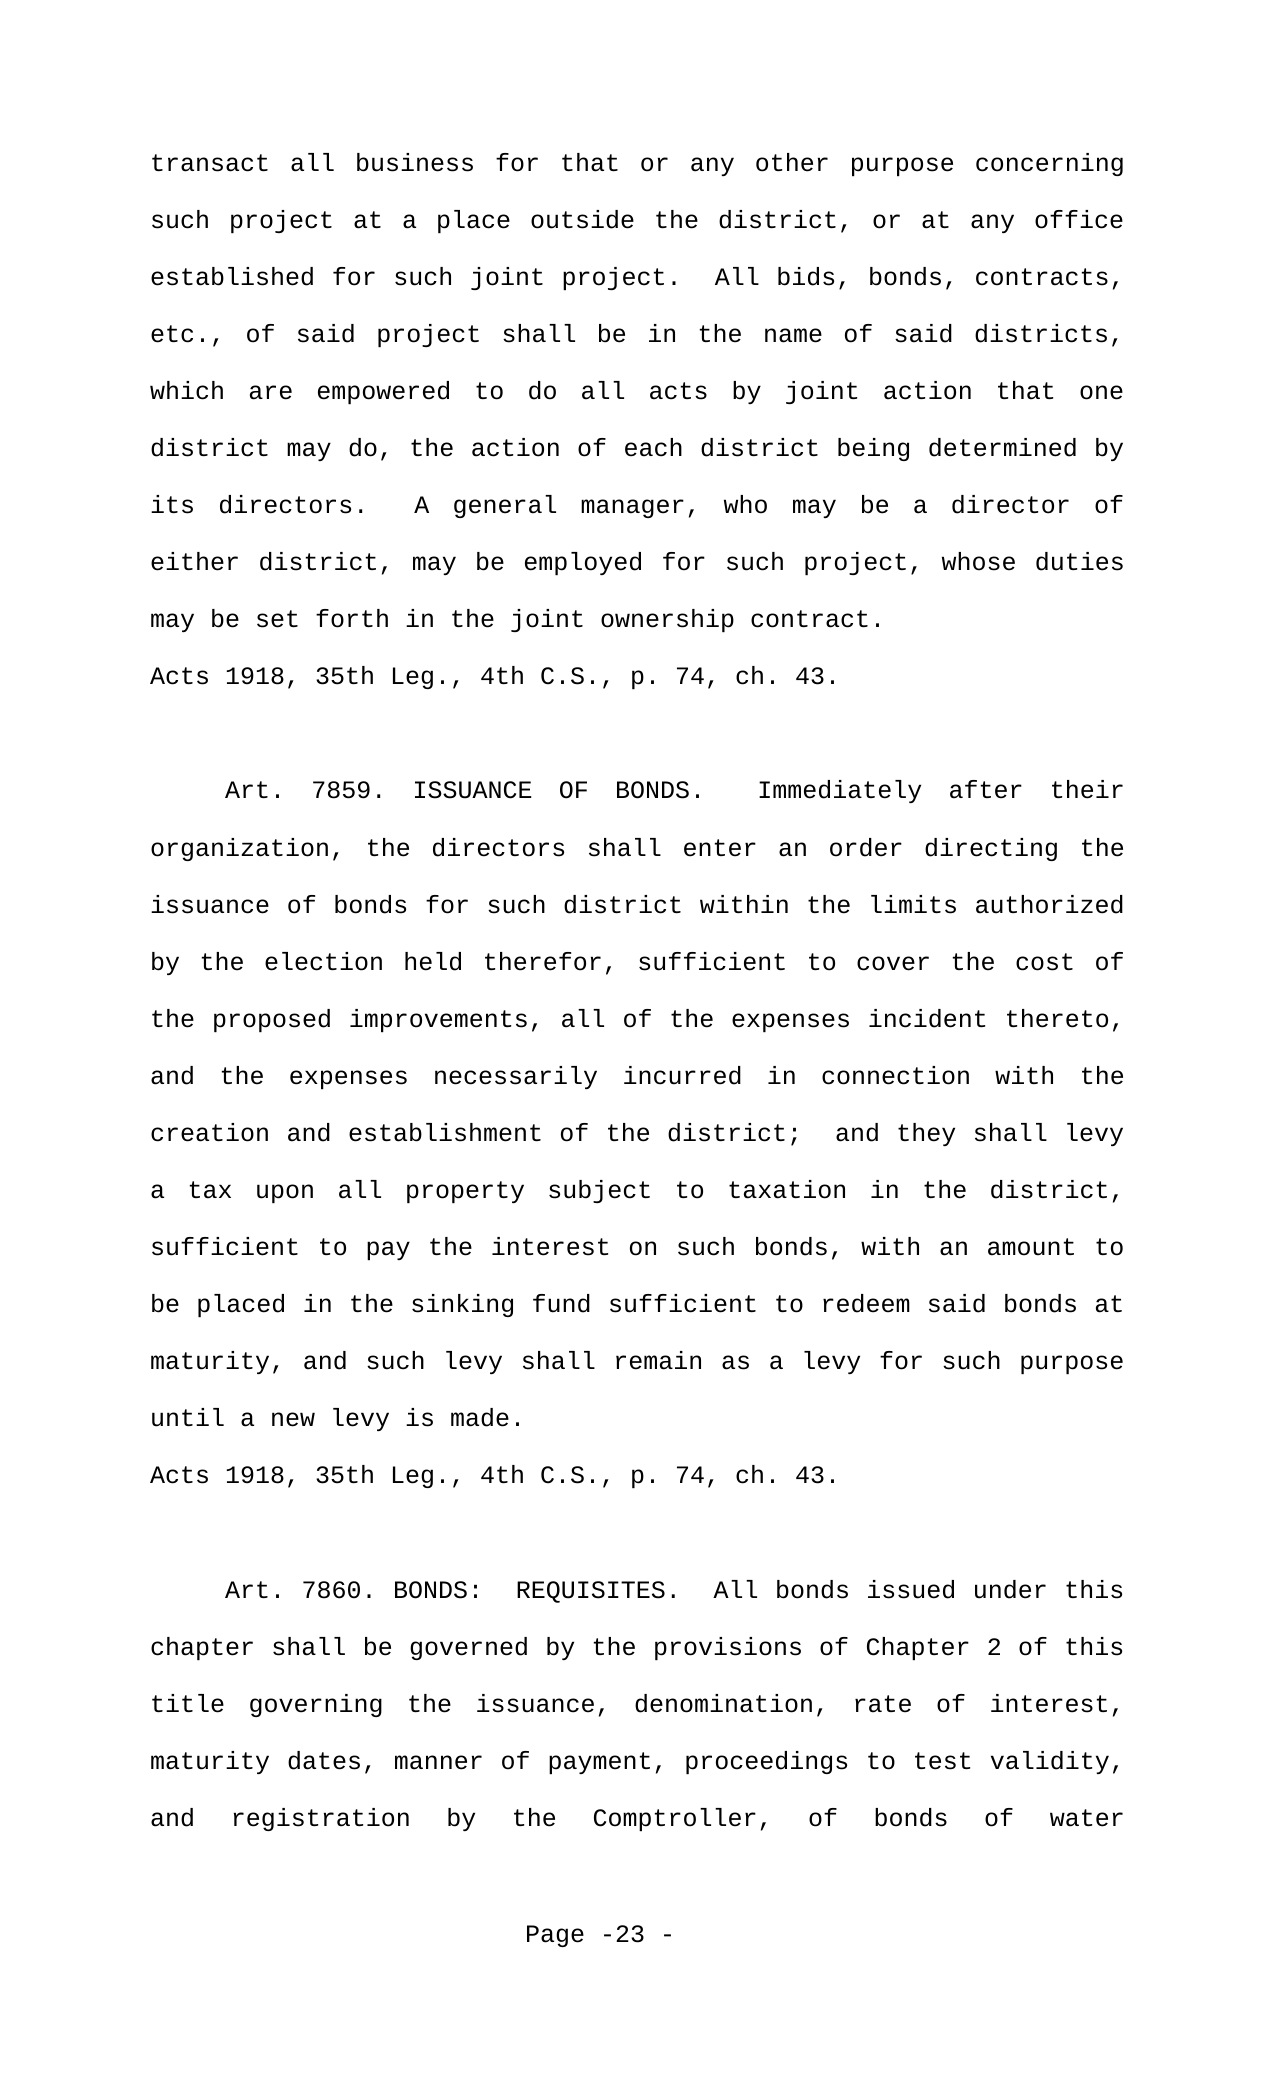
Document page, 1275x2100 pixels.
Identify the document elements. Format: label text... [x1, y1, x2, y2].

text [150, 1577, 1125, 1834]
text Acts 1918, 35th Leg., 4th C.S., p. 74, ch. 43. [150, 1463, 1125, 1491]
text Art. 7859. ISSUANCE OF BONDS. Immediately after their organization, the directors shall enter an order directing the issuance of bonds for such district within the limits authorized by the election held therefor, sufficient to cover the cost of the proposed improvements, all of the expenses incident thereto, and the expenses necessarily incurred in connection with the creation and establishment of the district; and they shall levy a tax upon all property subject to taxation in the district, sufficient to pay the interest on such bonds, with an amount to be placed in the sinking fund sufficient to redeem said bonds at maturity, and such levy shall remain as a levy for such purpose until a new levy is made. [150, 778, 1125, 1434]
text Acts 1918, 35th Leg., 4th C.S., p. 74, ch. 43. [150, 664, 1125, 692]
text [150, 150, 1125, 635]
